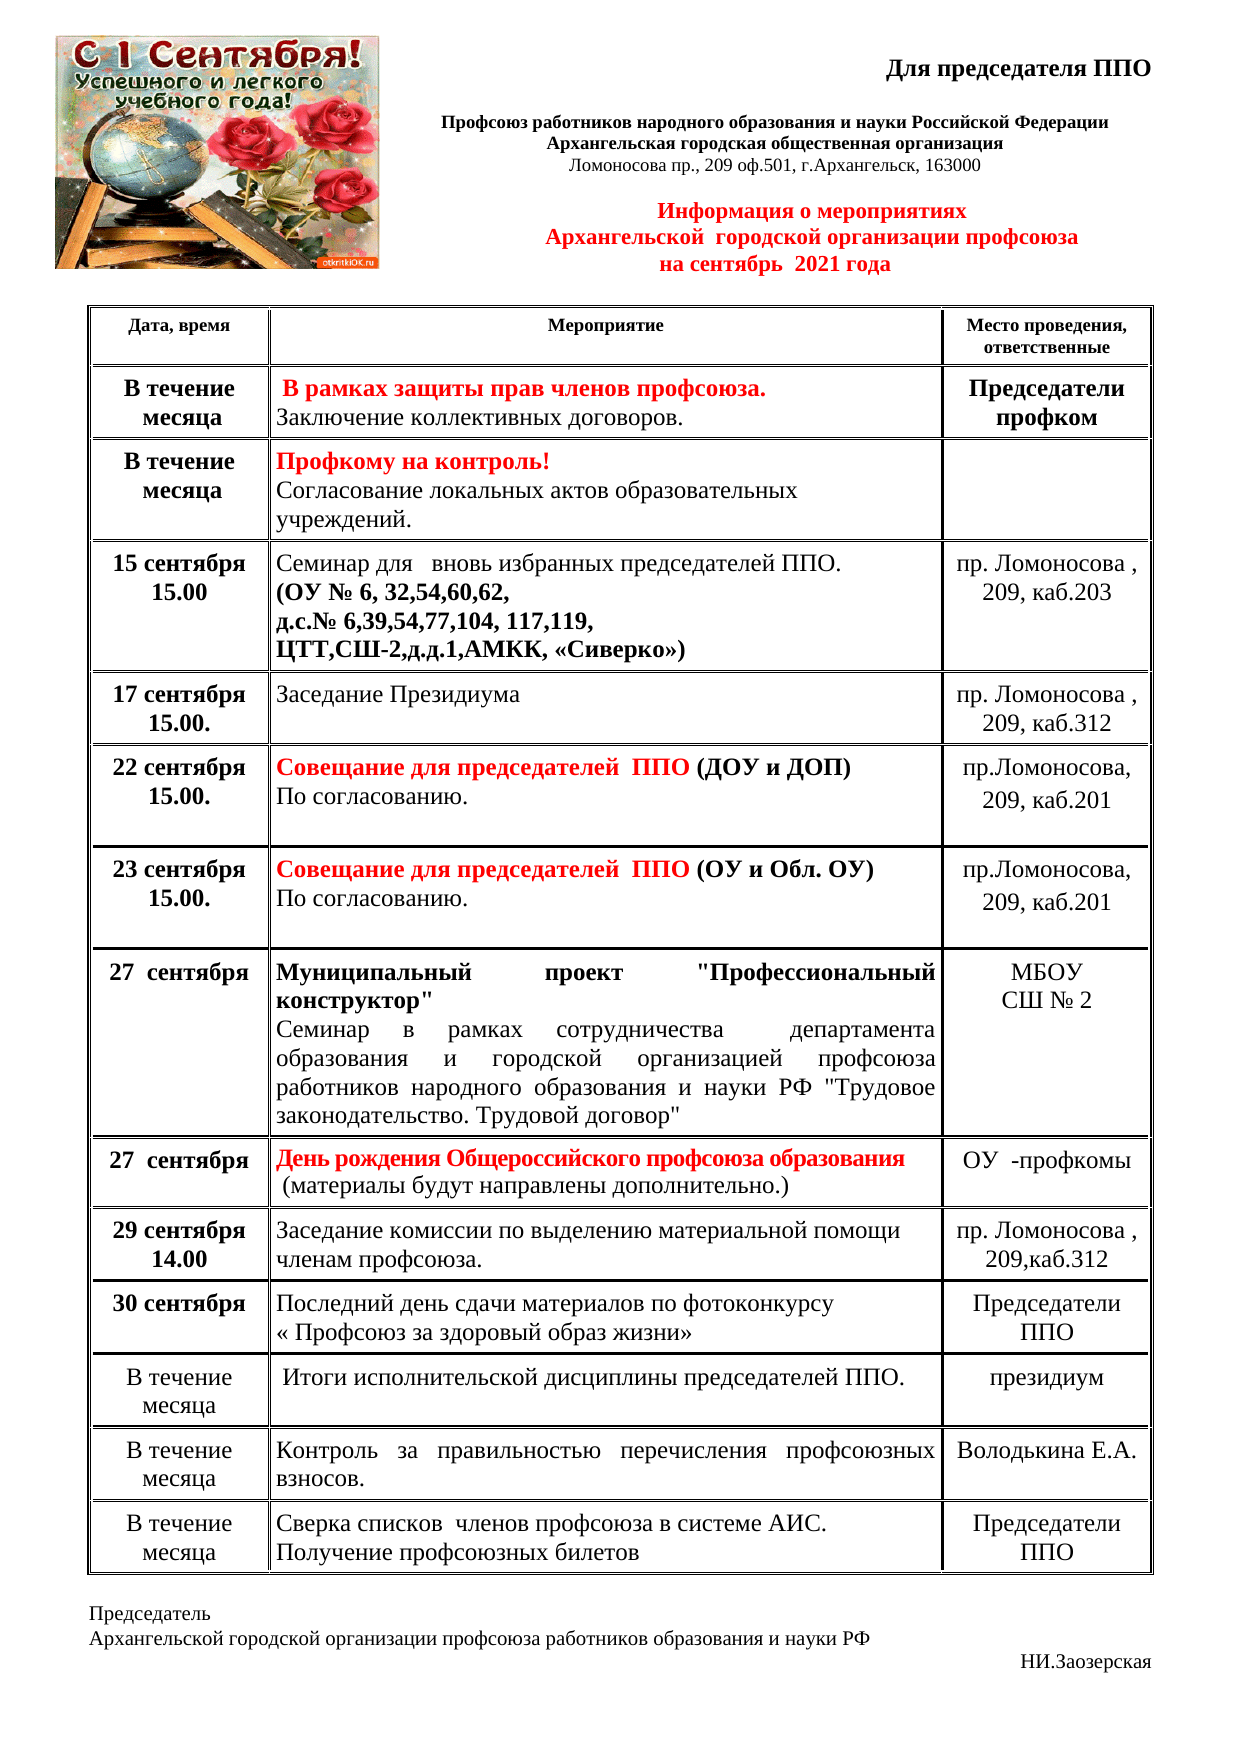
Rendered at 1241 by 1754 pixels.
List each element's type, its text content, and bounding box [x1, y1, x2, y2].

table_cell В течение месяца [91, 364, 268, 437]
table_cell Последний день сдачи материалов по фотоконкурсу « Профсоюз за здоровый образ жизни» [271, 1282, 941, 1352]
table_cell Совещание для председателей ППО (ДОУ и ДОП) По согласованию. [271, 746, 941, 845]
text Архангельская городская общественная организация [380, 132, 1152, 154]
table_cell 22 сентября 15.00. [89, 743, 269, 845]
text Ломоносова пр., 209 оф.501, г.Архангельск, 163000 [380, 154, 1152, 175]
table_cell Сверка списков членов профсоюза в системе АИС. Получение профсоюзных билетов [270, 1502, 942, 1572]
table_cell пр. Ломоносова , 209,каб.312 [942, 1206, 1152, 1279]
text на сентябрь 2021 года [89, 249, 1152, 276]
table_cell Заседание Президиума [271, 673, 941, 743]
text Информация о мероприятиях [380, 197, 1152, 223]
table_cell В течение месяца [91, 1499, 269, 1572]
table_cell 29 сентября 14.00 [89, 1206, 269, 1279]
text Для председателя ППО [380, 53, 1152, 82]
table_cell Заседание комиссии по выделению материальной помощи членам профсоюза. [271, 1209, 941, 1279]
table_header Дата, время [91, 308, 269, 363]
table_cell пр.Ломоносова, 209, каб.201 [942, 743, 1152, 845]
table_cell Профкому на контроль! Согласование локальных актов образовательных учреждений. [271, 440, 941, 539]
table_cell 27 сентября [91, 1135, 268, 1206]
table_header Мероприятие [270, 306, 942, 363]
table_cell Володькина Е.А. [944, 1425, 1151, 1498]
table_cell президиум [944, 1352, 1150, 1425]
table_cell 17 сентября 15.00. [91, 670, 268, 743]
table_cell 27 сентября [91, 947, 268, 1135]
table_cell 30 сентября [91, 1279, 268, 1352]
table_cell День рождения Общероссийского профсоюза образования (материалы будут направлены дополнительно.) [271, 1139, 941, 1206]
table_cell пр.Ломоносова, 209, каб.201 [944, 845, 1150, 947]
table_cell 15 сентября 15.00 [89, 539, 269, 669]
table_cell В течение месяца [91, 1425, 268, 1498]
table_cell 23 сентября 15.00. [91, 845, 268, 947]
table_cell [942, 437, 1152, 539]
table_cell Контроль за правильностью перечисления профсоюзных взносов. [271, 1429, 941, 1498]
table_cell ОУ -профкомы [944, 1135, 1151, 1206]
table_cell МБОУ СШ № 2 [944, 947, 1150, 1135]
table_cell Председатели ППО [944, 1279, 1150, 1352]
text Архангельской городской организации профсоюза работников образования и науки РФ [89, 1625, 1152, 1649]
table_cell Итоги исполнительской дисциплины председателей ППО. [271, 1355, 941, 1425]
text Профсоюз работников народного образования и науки Российской Федерации [380, 111, 1152, 132]
table_cell Муниципальный проект "Профессиональный конструктор" Семинар в рамках сотрудничества департамента образования и городской организацией профсоюза работников народного образования и науки РФ "Трудовое законодательство. Трудовой договор" [271, 950, 941, 1135]
table_cell Совещание для председателей ППО (ОУ и Обл. ОУ) По согласованию. [271, 848, 941, 947]
table_header Место проведения, ответственные [942, 308, 1150, 363]
table_cell пр. Ломоносова , 209, каб.203 [942, 539, 1152, 669]
text НИ.Заозерская [89, 1649, 1152, 1673]
table_cell Председатели профком [944, 364, 1151, 437]
table_cell Семинар для вновь избранных председателей ППО. (ОУ № 6, 32,54,60,62, д.с.№ 6,39,54,77,104, 117,119, ЦТТ,СШ-2,д.д.1,АМКК, «Сиверко») [271, 542, 941, 669]
text Архангельской городской организации профсоюза [380, 223, 1152, 249]
picture [55, 35, 380, 269]
table_cell пр. Ломоносова , 209, каб.312 [944, 670, 1151, 743]
text Председатель [89, 1601, 1152, 1625]
table_cell В рамках защиты прав членов профсоюза. Заключение коллективных договоров. [271, 367, 941, 437]
table_cell В течение месяца [89, 437, 269, 539]
table_cell Председатели ППО [942, 1499, 1151, 1572]
table_cell В течение месяца [91, 1352, 268, 1425]
